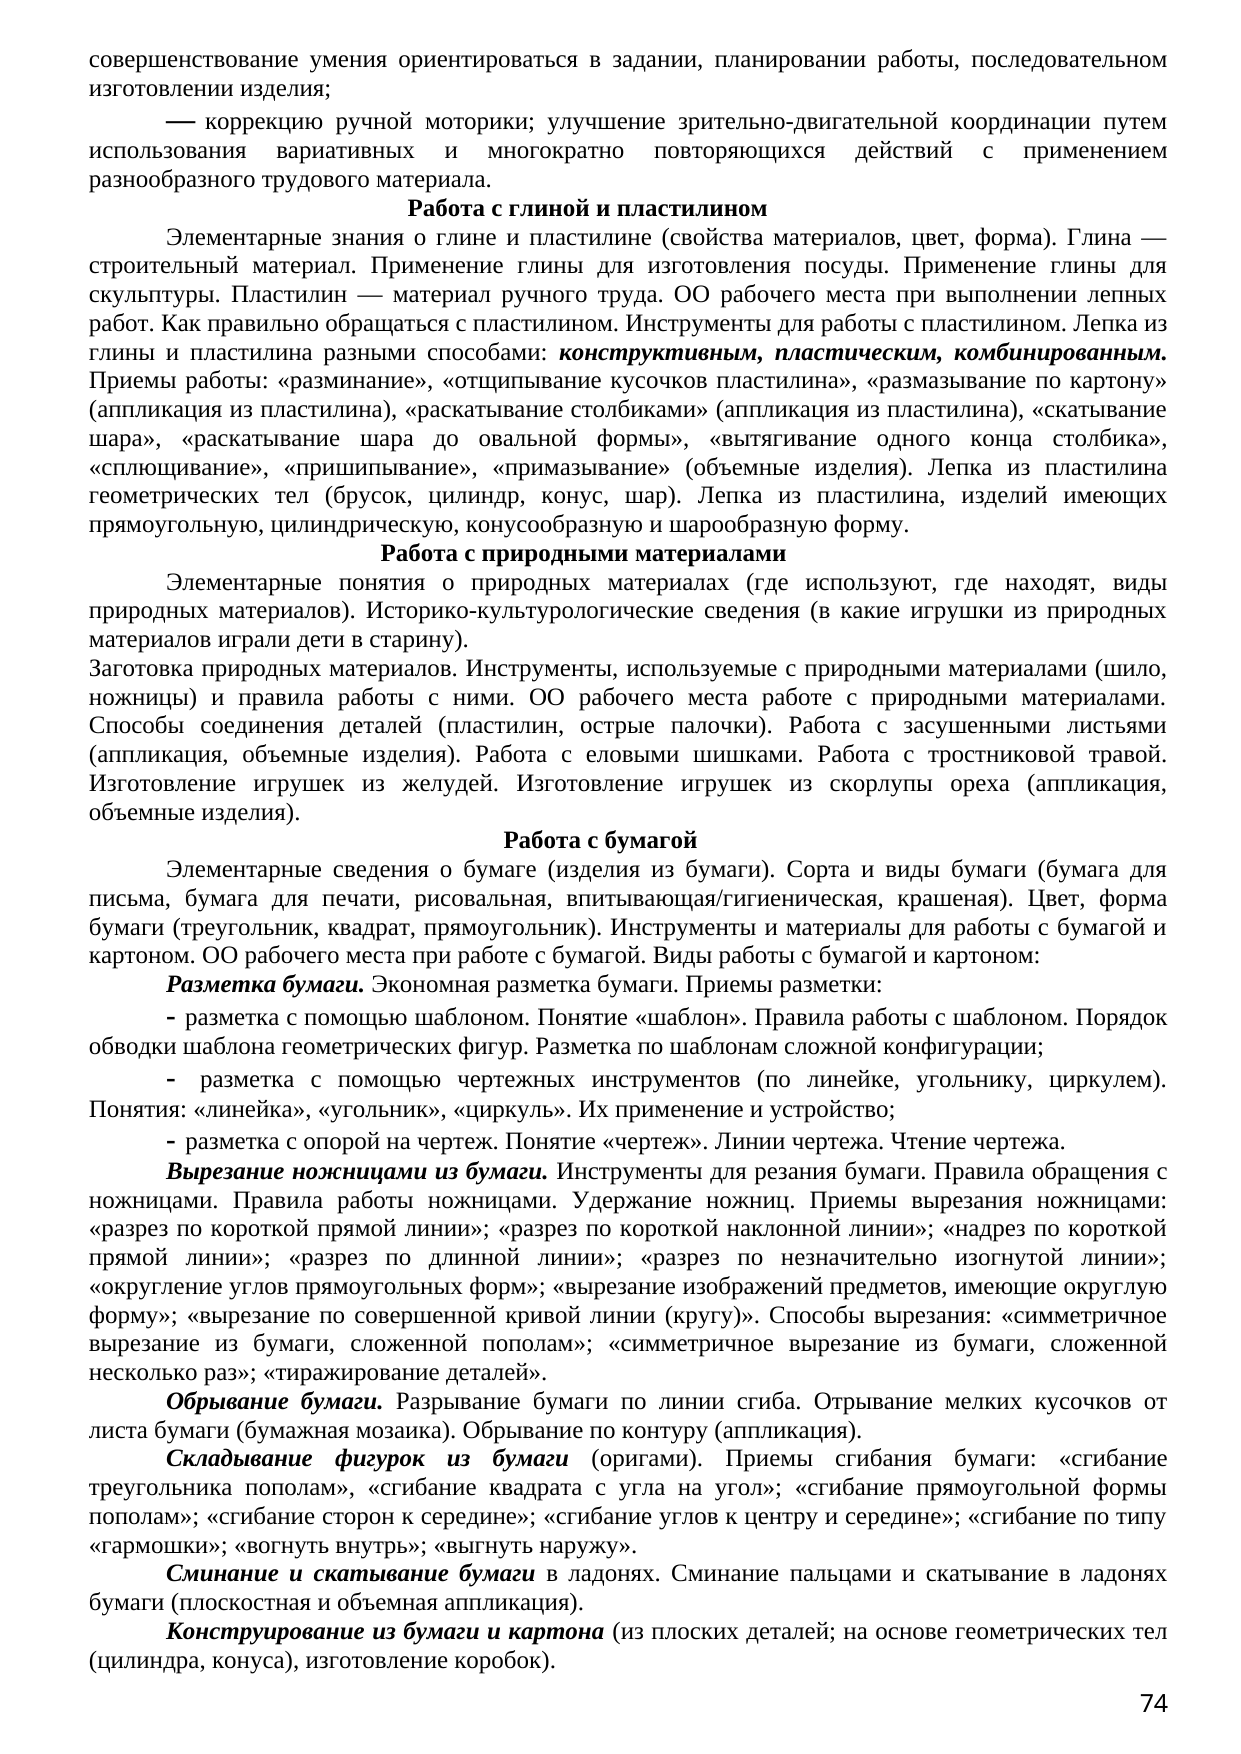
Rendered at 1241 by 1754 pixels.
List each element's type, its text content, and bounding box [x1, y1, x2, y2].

text Работа с природными материалами [380, 538, 1168, 567]
text Элементарные знания о глине и пластилине (свойства материалов, цвет, форма). Глина — строительный материал. Применение глины для изготовления посуды. Применение глины для скульптуры. Пластилин — материал ручного труда. ОО рабочего места при выполнении лепных работ. Как правильно обращаться с пластилином. Инструменты для работы с пластилином. Лепка из глины и пластилина разными способами: конструктивным, пластическим, комбинированным. Приемы работы: «разминание», «отщипывание кусочков пластилина», «размазывание по картону» (аппликация из пластилина), «раскатывание столбиками» (аппликация из пластилина), «скатывание шара», «раскатывание шара до овальной формы», «вытягивание одного конца столбика», «сплющивание», «пришипывание», «примазывание» (объемные изделия). Лепка из пластилина геометрических тел (брусок, цилиндр, конус, шар). Лепка из пластилина, изделий имеющих прямоугольную, цилиндрическую, конусообразную и шарообразную форму. [89, 222, 1168, 538]
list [89, 44, 1168, 102]
text Заготовка природных материалов. Инструменты, используемые с природными материалами (шило, ножницы) и правила работы с ними. ОО рабочего места работе с природными материалами. Способы соединения деталей (пластилин, острые палочки). Работа с засушенными листьями (аппликация, объемные изделия). Работа с еловыми шишками. Работа с тростниковой травой. Изготовление игрушек из желудей. Изготовление игрушек из скорлупы ореха (аппликация, объемные изделия). [89, 653, 1168, 825]
text Элементарные сведения о бумаге (изделия из бумаги). Сорта и виды бумаги (бумага для письма, бумага для печати, рисовальная, впитывающая/гигиеническая, крашеная). Цвет, форма бумаги (треугольник, квадрат, прямоугольник). Инструменты и материалы для работы с бумагой и картоном. ОО рабочего места при работе с бумагой. Виды работы с бумагой и картоном: [89, 854, 1168, 969]
list разметка с помощью шаблоном. Понятие «шаблон». Правила работы с шаблоном. Порядок обводки шаблона геометрических фигур. Разметка по шаблонам сложной конфигурации; [89, 998, 1168, 1060]
text Элементарные понятия о природных материалах (где используют, где находят, виды природных материалов). Историко-культурологические сведения (в какие игрушки из природных материалов играли дети в старину). [89, 567, 1168, 653]
list разметка с помощью чертежных инструментов (по линейке, угольнику, циркулем). Понятия: «линейка», «угольник», «циркуль». Их применение и устройство; [89, 1060, 1168, 1122]
list разметка с опорой на чертеж. Понятие «чертеж». Линии чертежа. Чтение чертежа. [89, 1122, 1168, 1156]
text Разметка бумаги. Экономная разметка бумаги. Приемы разметки: [89, 969, 1168, 998]
text Складывание фигурок из бумаги (оригами). Приемы сгибания бумаги: «сгибание треугольника пополам», «сгибание квадрата с угла на угол»; «сгибание прямоугольной формы пополам»; «сгибание сторон к середине»; «сгибание углов к центру и середине»; «сгибание по типу «гармошки»; «вогнуть внутрь»; «выгнуть наружу». [89, 1443, 1168, 1558]
text Работа с глиной и пластилином [407, 193, 1168, 222]
text Работа с бумагой [503, 825, 1168, 854]
text Конструирование из бумаги и картона (из плоских деталей; на основе геометрических тел (цилиндра, конуса), изготовление коробок). [89, 1616, 1168, 1673]
list коррекцию ручной моторики; улучшение зрительно-двигательной координации путем использования вариативных и многократно повторяющихся действий с применением разнообразного трудового материала. [89, 102, 1168, 193]
text Вырезание ножницами из бумаги. Инструменты для резания бумаги. Правила обращения с ножницами. Правила работы ножницами. Удержание ножниц. Приемы вырезания ножницами: «разрез по короткой прямой линии»; «разрез по короткой наклонной линии»; «надрез по короткой прямой линии»; «разрез по длинной линии»; «разрез по незначительно изогнутой линии»; «округление углов прямоугольных форм»; «вырезание изображений предметов, имеющие округлую форму»; «вырезание по совершенной кривой линии (кругу)». Способы вырезания: «симметричное вырезание из бумаги, сложенной пополам»; «симметричное вырезание из бумаги, сложенной несколько раз»; «тиражирование деталей». [89, 1156, 1168, 1386]
text Сминание и скатывание бумаги в ладонях. Сминание пальцами и скатывание в ладонях бумаги (плоскостная и объемная аппликация). [89, 1558, 1168, 1616]
text Обрывание бумаги. Разрывание бумаги по линии сгиба. Отрывание мелких кусочков от листа бумаги (бумажная мозаика). Обрывание по контуру (аппликация). [89, 1386, 1168, 1443]
